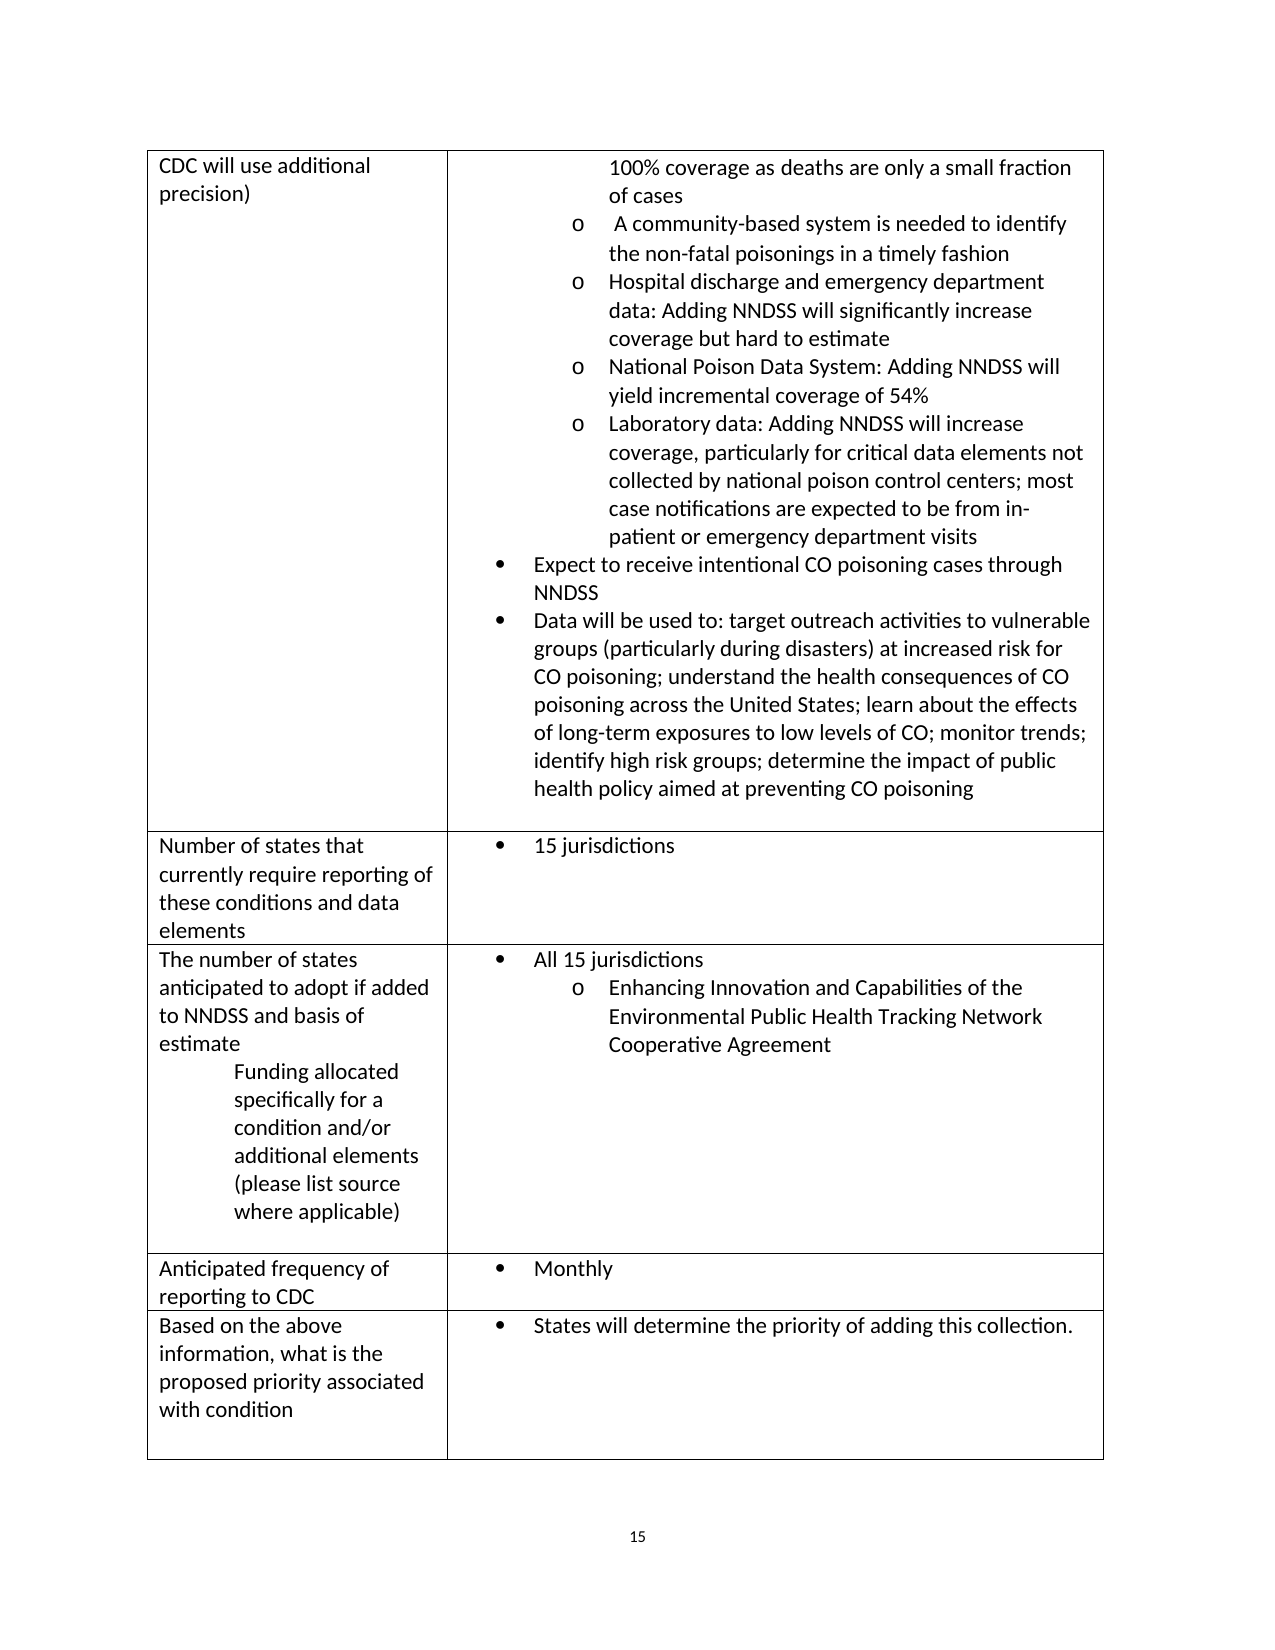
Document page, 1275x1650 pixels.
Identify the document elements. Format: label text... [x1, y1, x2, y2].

table_cell Anticipated frequency of reporting to CDC [148, 1254, 447, 1310]
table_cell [448, 151, 1103, 831]
table_cell Number of states that currently require reporting of these conditions and data elements [148, 832, 447, 944]
table_cell The number of states anticipated to adopt if added to NNDSS and basis of estimate Funding allocated specifically for a condition and/or additional elements (please list source where applicable) [148, 945, 447, 1253]
table_cell States will determine the priority of adding this collection. [448, 1311, 1103, 1459]
table_cell 15 jurisdictions [448, 832, 1103, 944]
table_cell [148, 151, 447, 831]
table_cell Monthly [448, 1254, 1103, 1310]
table_cell All 15 jurisdictions Enhancing Innovation and Capabilities of the Environmental Public Health Tracking Network Cooperative Agreement [448, 945, 1103, 1253]
table_cell Based on the above information, what is the proposed priority associated with condition [148, 1311, 447, 1459]
